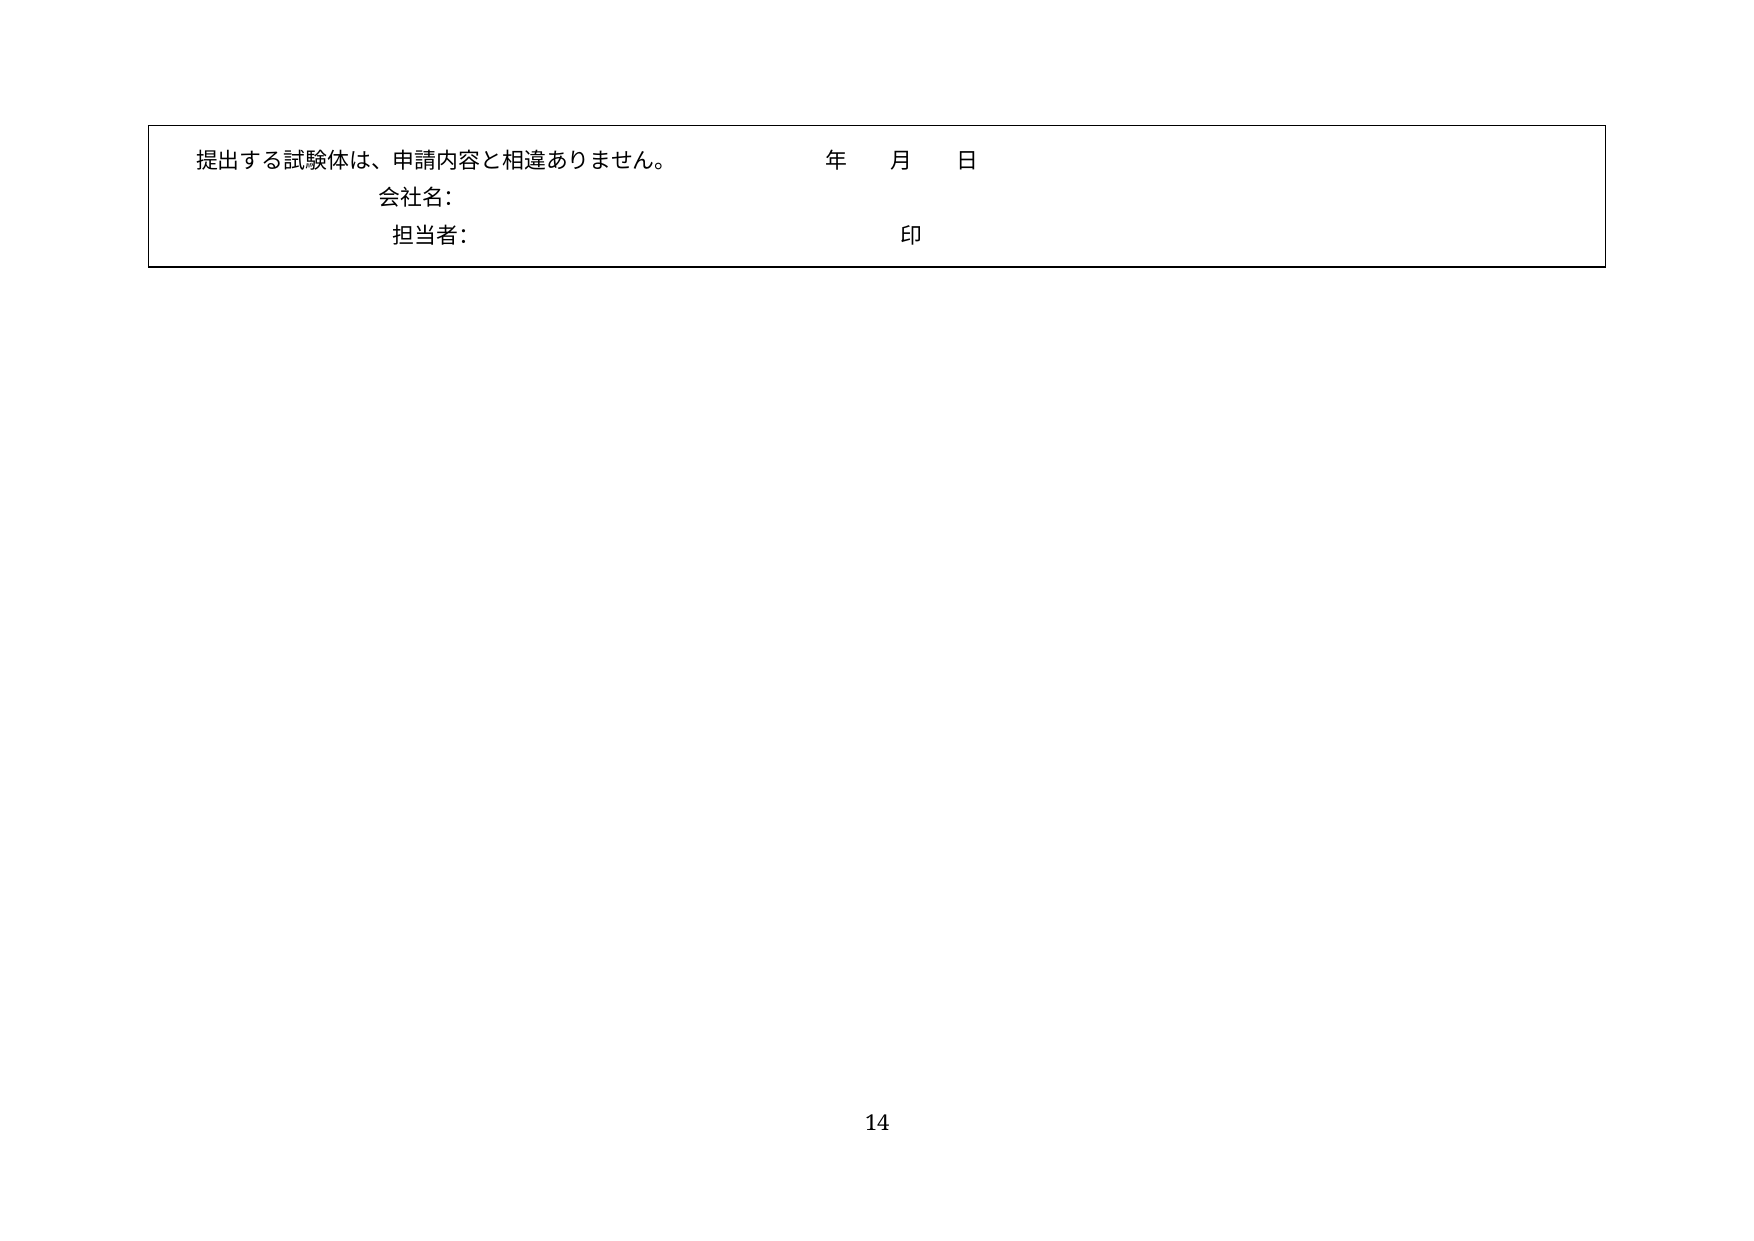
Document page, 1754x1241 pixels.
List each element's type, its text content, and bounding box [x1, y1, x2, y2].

table_cell 提出する試験体は、申請内容と相違ありません。 年 月 日 会社名： 担当者： 印 [149, 126, 1605, 266]
